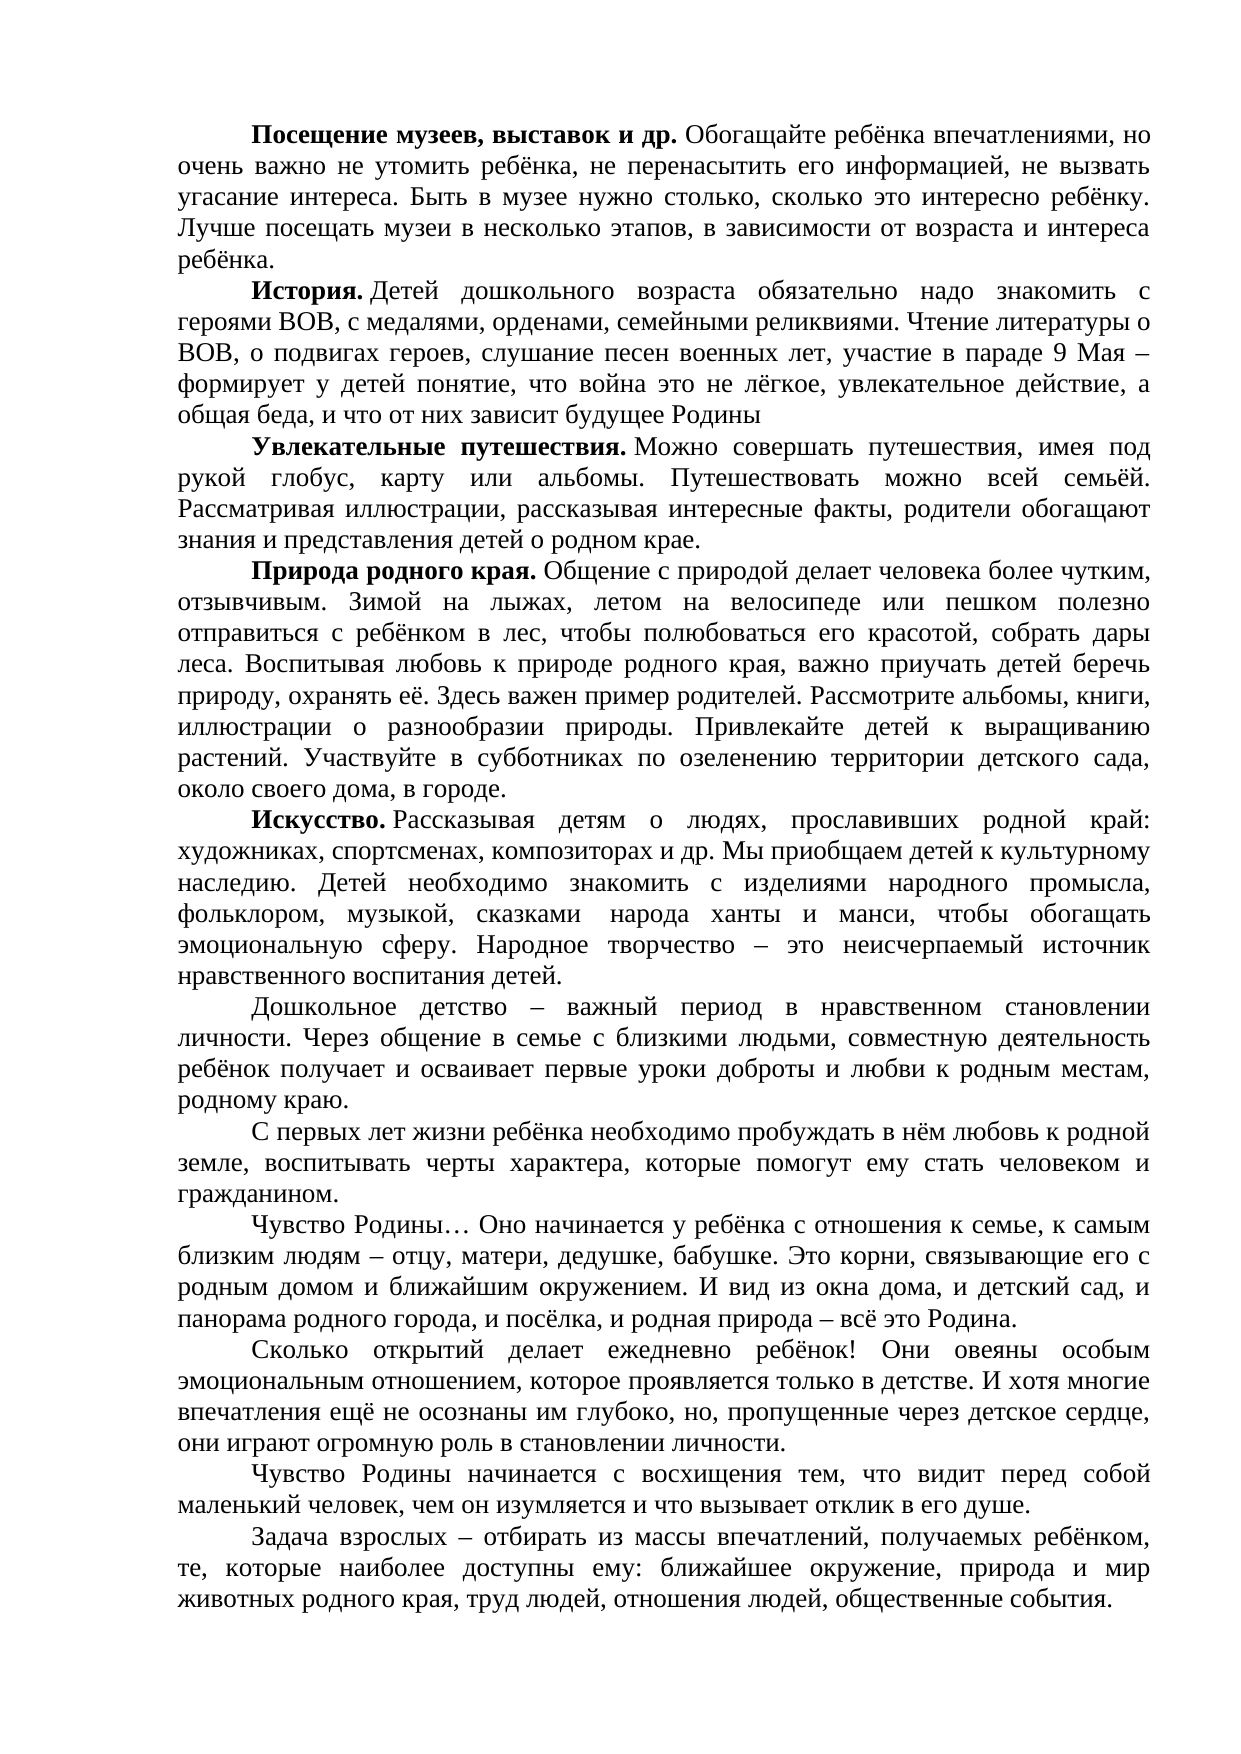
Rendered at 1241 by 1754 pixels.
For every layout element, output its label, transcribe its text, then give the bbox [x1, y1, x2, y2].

text Увлекательные путешествия. Можно совершать путешествия, имея под рукой глобус, карту или альбомы. Путешествовать можно всей семьёй. Рассматривая иллюстрации, рассказывая интересные факты, родители обогащают знания и представления детей о родном крае. [177, 429, 1152, 554]
text Чувство Родины… Оно начинается у ребёнка с отношения к семье, к самым близким людям – отцу, матери, дедушке, бабушке. Это корни, связывающие его с родным домом и ближайшим окружением. И вид из окна дома, и детский сад, и панорама родного города, и посёлка, и родная природа – всё это Родина. [177, 1208, 1152, 1333]
text Задача взрослых – отбирать из массы впечатлений, получаемых ребёнком, те, которые наиболее доступны ему: ближайшее окружение, природа и мир животных родного края, труд людей, отношения людей, общественные события. [177, 1520, 1152, 1613]
text Дошкольное детство – важный период в нравственном становлении личности. Через общение в семье с близкими людьми, совместную деятельность ребёнок получает и осваивает первые уроки доброты и любви к родным местам, родному краю. [177, 990, 1152, 1115]
text Природа родного края. Общение с природой делает человека более чутким, отзывчивым. Зимой на лыжах, летом на велосипеде или пешком полезно отправиться с ребёнком в лес, чтобы полюбоваться его красотой, собрать дары леса. Воспитывая любовь к природе родного края, важно приучать детей беречь природу, охранять её. Здесь важен пример родителей. Рассмотрите альбомы, книги, иллюстрации о разнообразии природы. Привлекайте детей к выращиванию растений. Участвуйте в субботниках по озеленению территории детского сада, около своего дома, в городе. [177, 554, 1152, 803]
text Посещение музеев, выставок и др. Обогащайте ребёнка впечатлениями, но очень важно не утомить ребёнка, не перенасытить его информацией, не вызвать угасание интереса. Быть в музее нужно столько, сколько это интересно ребёнку. Лучше посещать музеи в несколько этапов, в зависимости от возраста и интереса ребёнка. [177, 118, 1152, 274]
text Чувство Родины начинается с восхищения тем, что видит перед собой маленький человек, чем он изумляется и что вызывает отклик в его душе. [177, 1457, 1152, 1520]
text С первых лет жизни ребёнка необходимо пробуждать в нём любовь к родной земле, воспитывать черты характера, которые помогут ему стать человеком и гражданином. [177, 1115, 1152, 1208]
text История. Детей дошкольного возраста обязательно надо знакомить с героями ВОВ, с медалями, орденами, семейными реликвиями. Чтение литературы о ВОВ, о подвигах героев, слушание песен военных лет, участие в параде 9 Мая – формирует у детей понятие, что война это не лёгкое, увлекательное действие, а общая беда, и что от них зависит будущее Родины [177, 274, 1152, 429]
text Искусство. Рассказывая детям о людях, прославивших родной край: художниках, спортсменах, композиторах и др. Мы приобщаем детей к культурному наследию. Детей необходимо знакомить с изделиями народного промысла, фольклором, музыкой, сказками народа ханты и манси, чтобы обогащать эмоциональную сферу. Народное творчество – это неисчерпаемый источник нравственного воспитания детей. [177, 803, 1152, 990]
text Сколько открытий делает ежедневно ребёнок! Они овеяны особым эмоциональным отношением, которое проявляется только в детстве. И хотя многие впечатления ещё не осознаны им глубоко, но, пропущенные через детское сердце, они играют огромную роль в становлении личности. [177, 1333, 1152, 1457]
